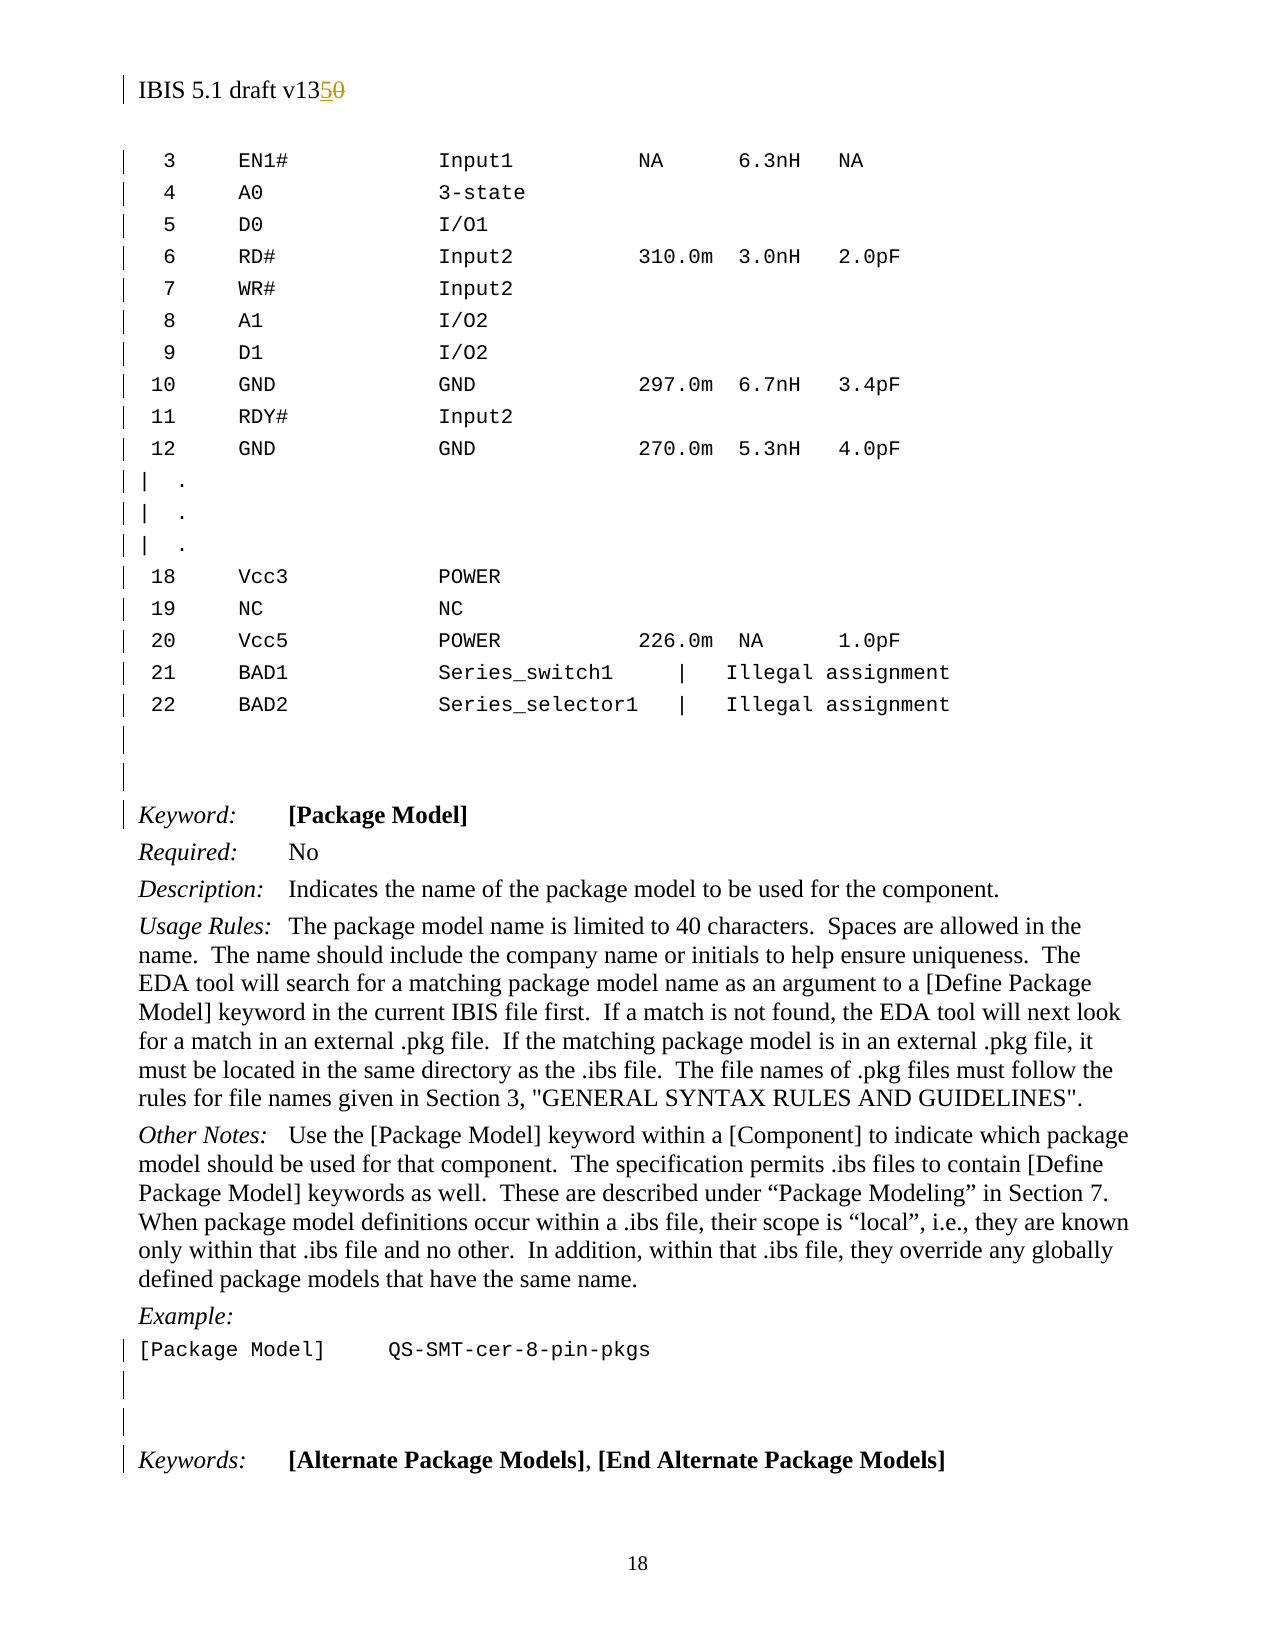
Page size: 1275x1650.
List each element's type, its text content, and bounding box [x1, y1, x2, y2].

text 20 Vcc5 POWER 226.0m NA 1.0pF [138, 630, 1137, 653]
text Usage Rules: The package model name is limited to 40 characters. Spaces are allowed in the name. The name should include the company name or initials to help ensure uniqueness. The EDA tool will search for a matching package model name as an argument to a [Define Package Model] keyword in the current IBIS file first. If a match is not found, the EDA tool will next look for a match in an external .pkg file. If the matching package model is in an external .pkg file, it must be located in the same directory as the .ibs file. The file names of .pkg files must follow the rules for file names given in Section 3, "GENERAL SYNTAX RULES AND GUIDELINES". [138, 911, 1137, 1112]
text 19 NC NC [138, 598, 1137, 621]
text 8 A1 I/O2 [138, 310, 1137, 333]
text | . [138, 502, 1137, 525]
text 4 A0 3-state [138, 182, 1137, 206]
text | . [138, 470, 1137, 493]
text Required: No [138, 837, 1137, 866]
text 21 BAD1 Series_switch1 | Illegal assignment [138, 662, 1137, 685]
text 11 RDY# Input2 [138, 406, 1137, 429]
text 9 D1 I/O2 [138, 342, 1137, 366]
text 10 GND GND 297.0m 6.7nH 3.4pF [138, 374, 1137, 397]
text 22 BAD2 Series_selector1 | Illegal assignment [138, 694, 1137, 717]
text | . [138, 534, 1137, 557]
text Other Notes: Use the [Package Model] keyword within a [Component] to indicate which package model should be used for that component. The specification permits .ibs files to contain [Define Package Model] keywords as well. These are described under “Package Modeling” in Section 7. When package model definitions occur within a .ibs file, their scope is “local”, i.e., they are known only within that .ibs file and no other. In addition, within that .ibs file, they override any globally defined package models that have the same name. [138, 1121, 1137, 1293]
text 3 EN1# Input1 NA 6.3nH NA [138, 150, 1137, 174]
text [Package Model] QS-SMT-cer-8-pin-pkgs [138, 1338, 1137, 1362]
text 5 D0 I/O1 [138, 214, 1137, 238]
text Description: Indicates the name of the package model to be used for the component. [138, 874, 1137, 903]
text 12 GND GND 270.0m 5.3nH 4.0pF [138, 438, 1137, 461]
text Keywords: [Alternate Package Models], [End Alternate Package Models] [138, 1445, 1137, 1473]
text Example: [138, 1301, 1137, 1330]
text 18 Vcc3 POWER [138, 566, 1137, 589]
text 7 WR# Input2 [138, 278, 1137, 302]
text Keyword: [Package Model] [138, 800, 1137, 828]
text 6 RD# Input2 310.0m 3.0nH 2.0pF [138, 246, 1137, 269]
